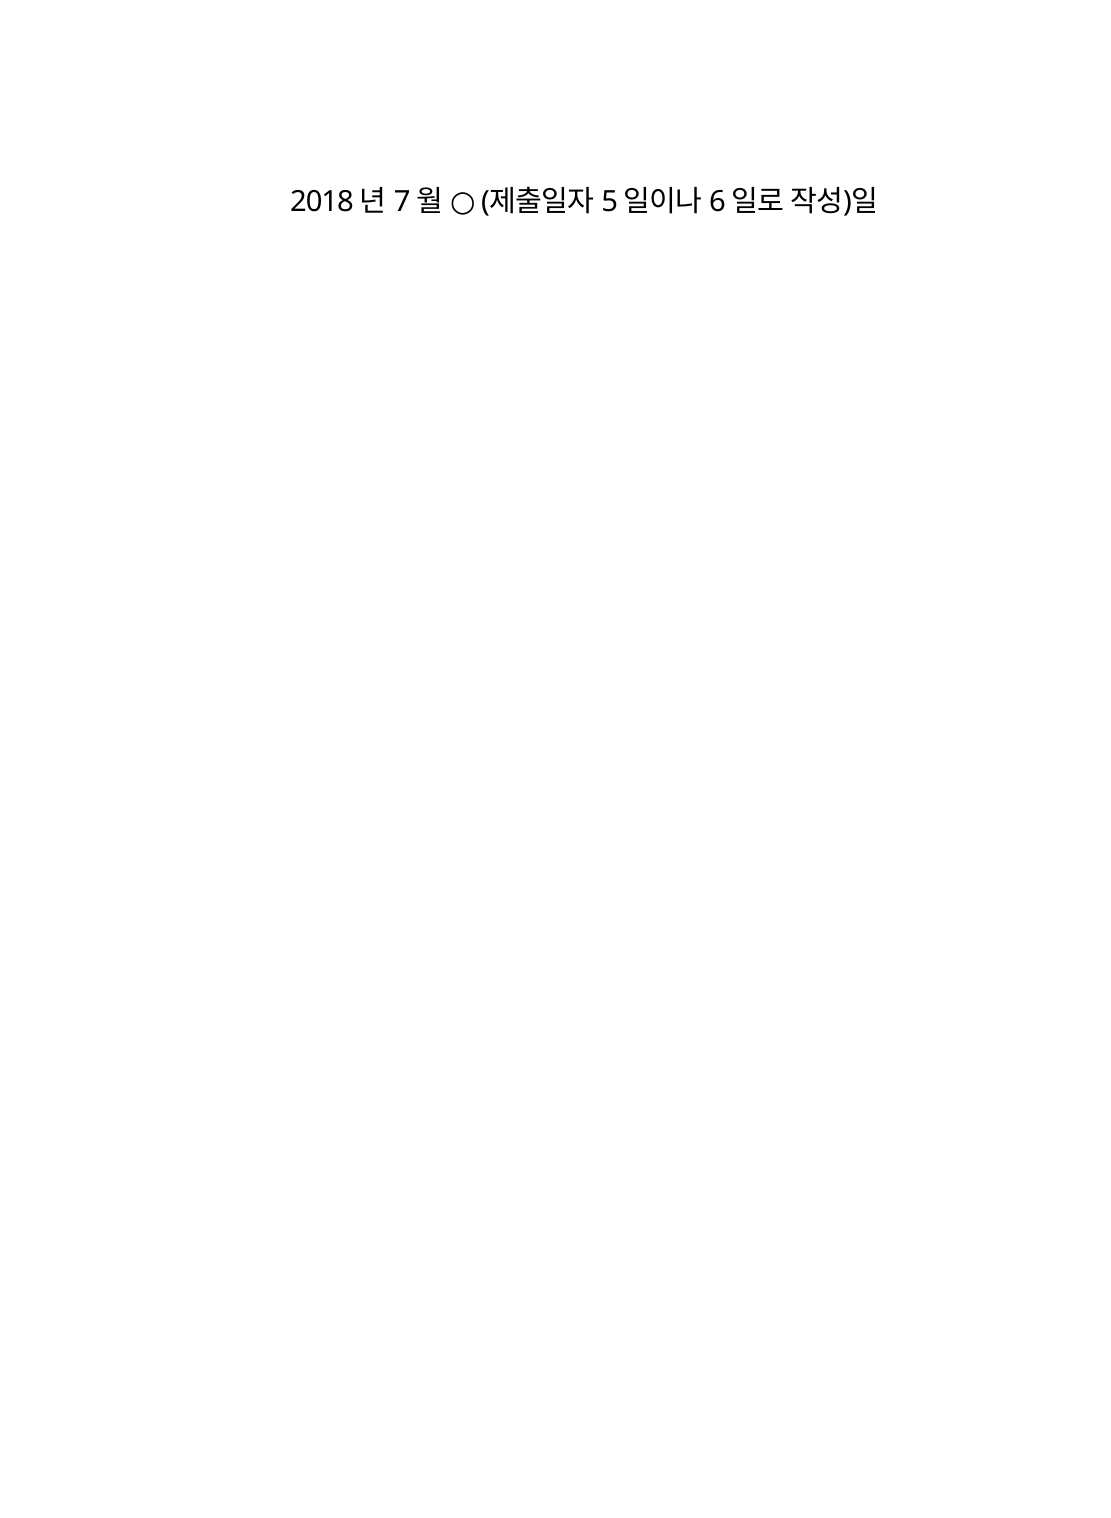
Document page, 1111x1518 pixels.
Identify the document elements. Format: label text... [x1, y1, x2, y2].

text 2018년 7월 ○ (제출일자 5일이나 6일로 작성)일 [236, 177, 933, 219]
